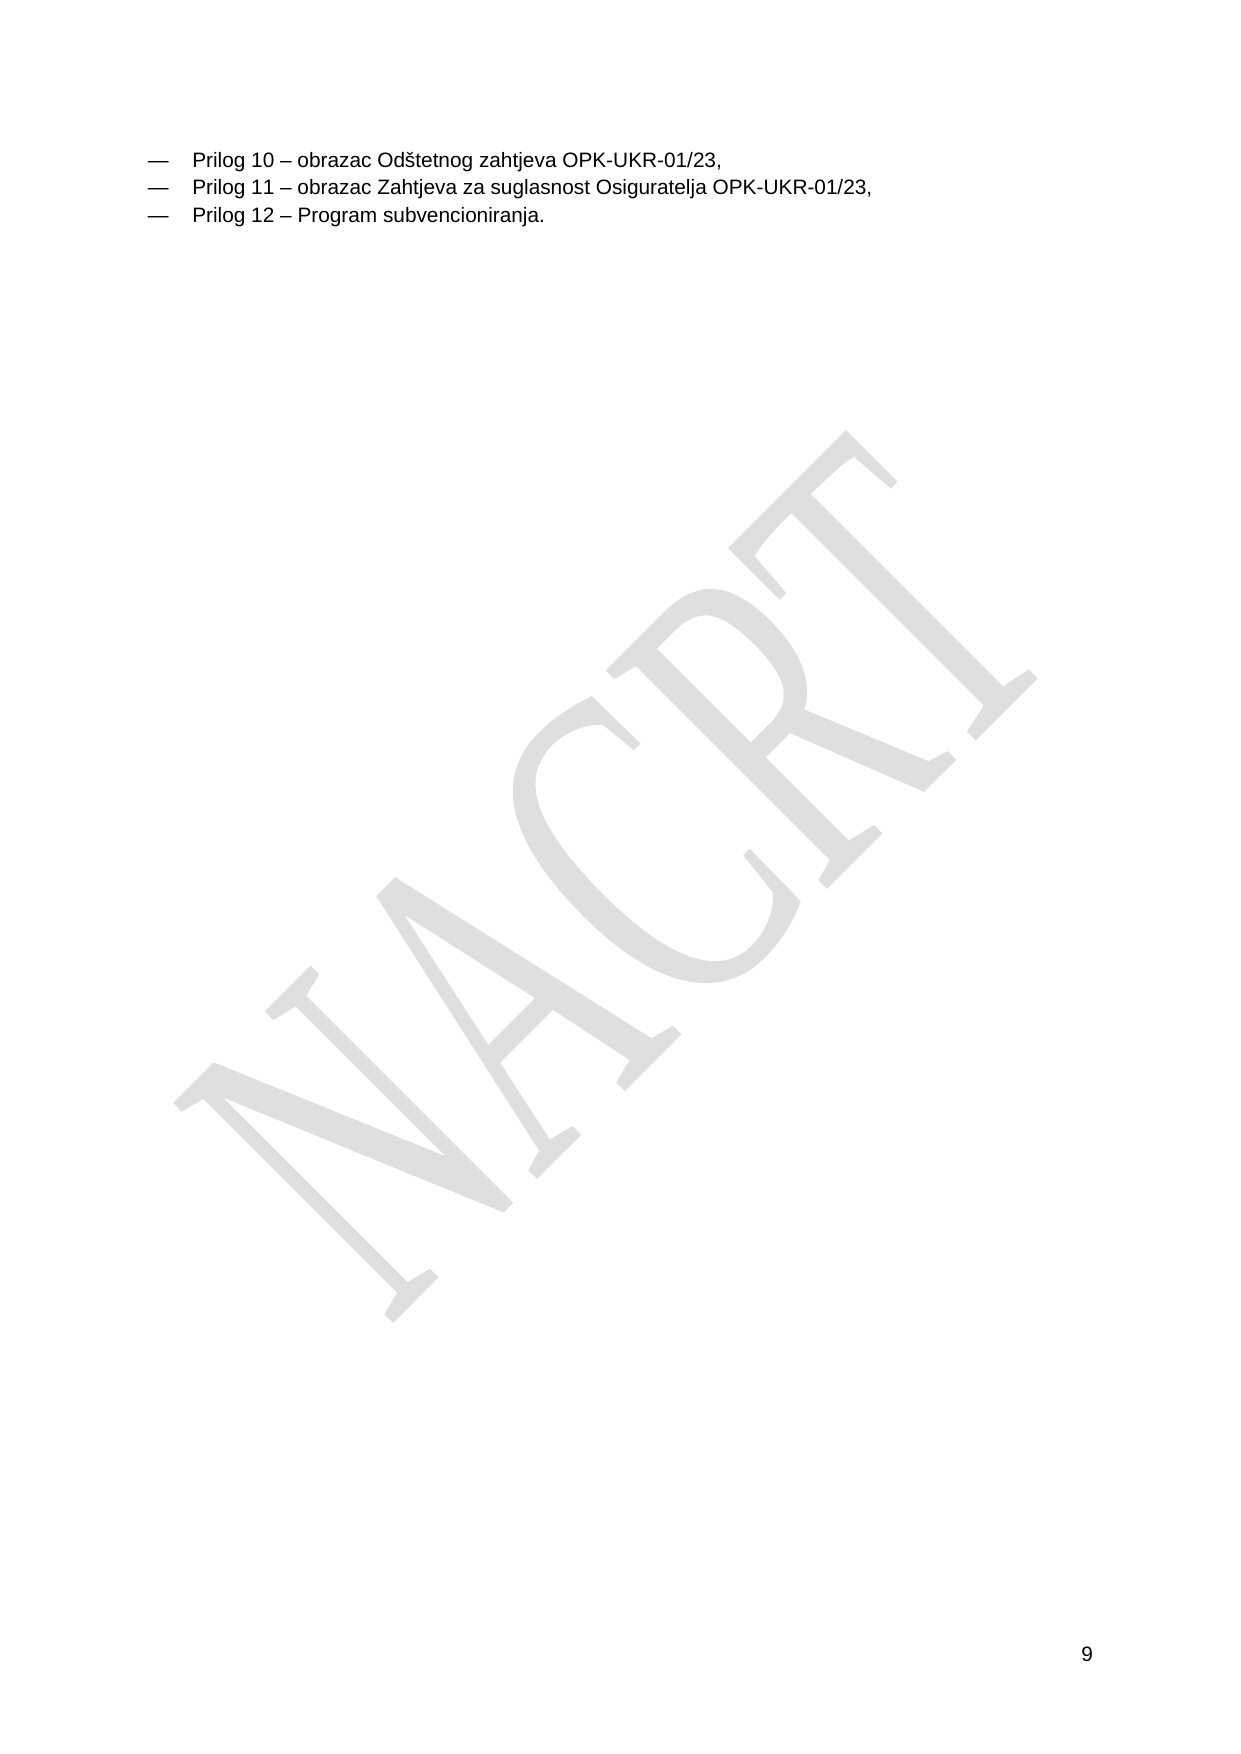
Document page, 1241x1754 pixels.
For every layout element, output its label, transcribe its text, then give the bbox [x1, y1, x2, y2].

list Prilog 12 – Program subvencioniranja. [148, 203, 1093, 227]
list Prilog 11 – obrazac Zahtjeva za suglasnost Osiguratelja OPK-UKR-01/23, [148, 175, 1093, 199]
list Prilog 10 – obrazac Odštetnog zahtjeva OPK-UKR-01/23, [148, 148, 1093, 172]
